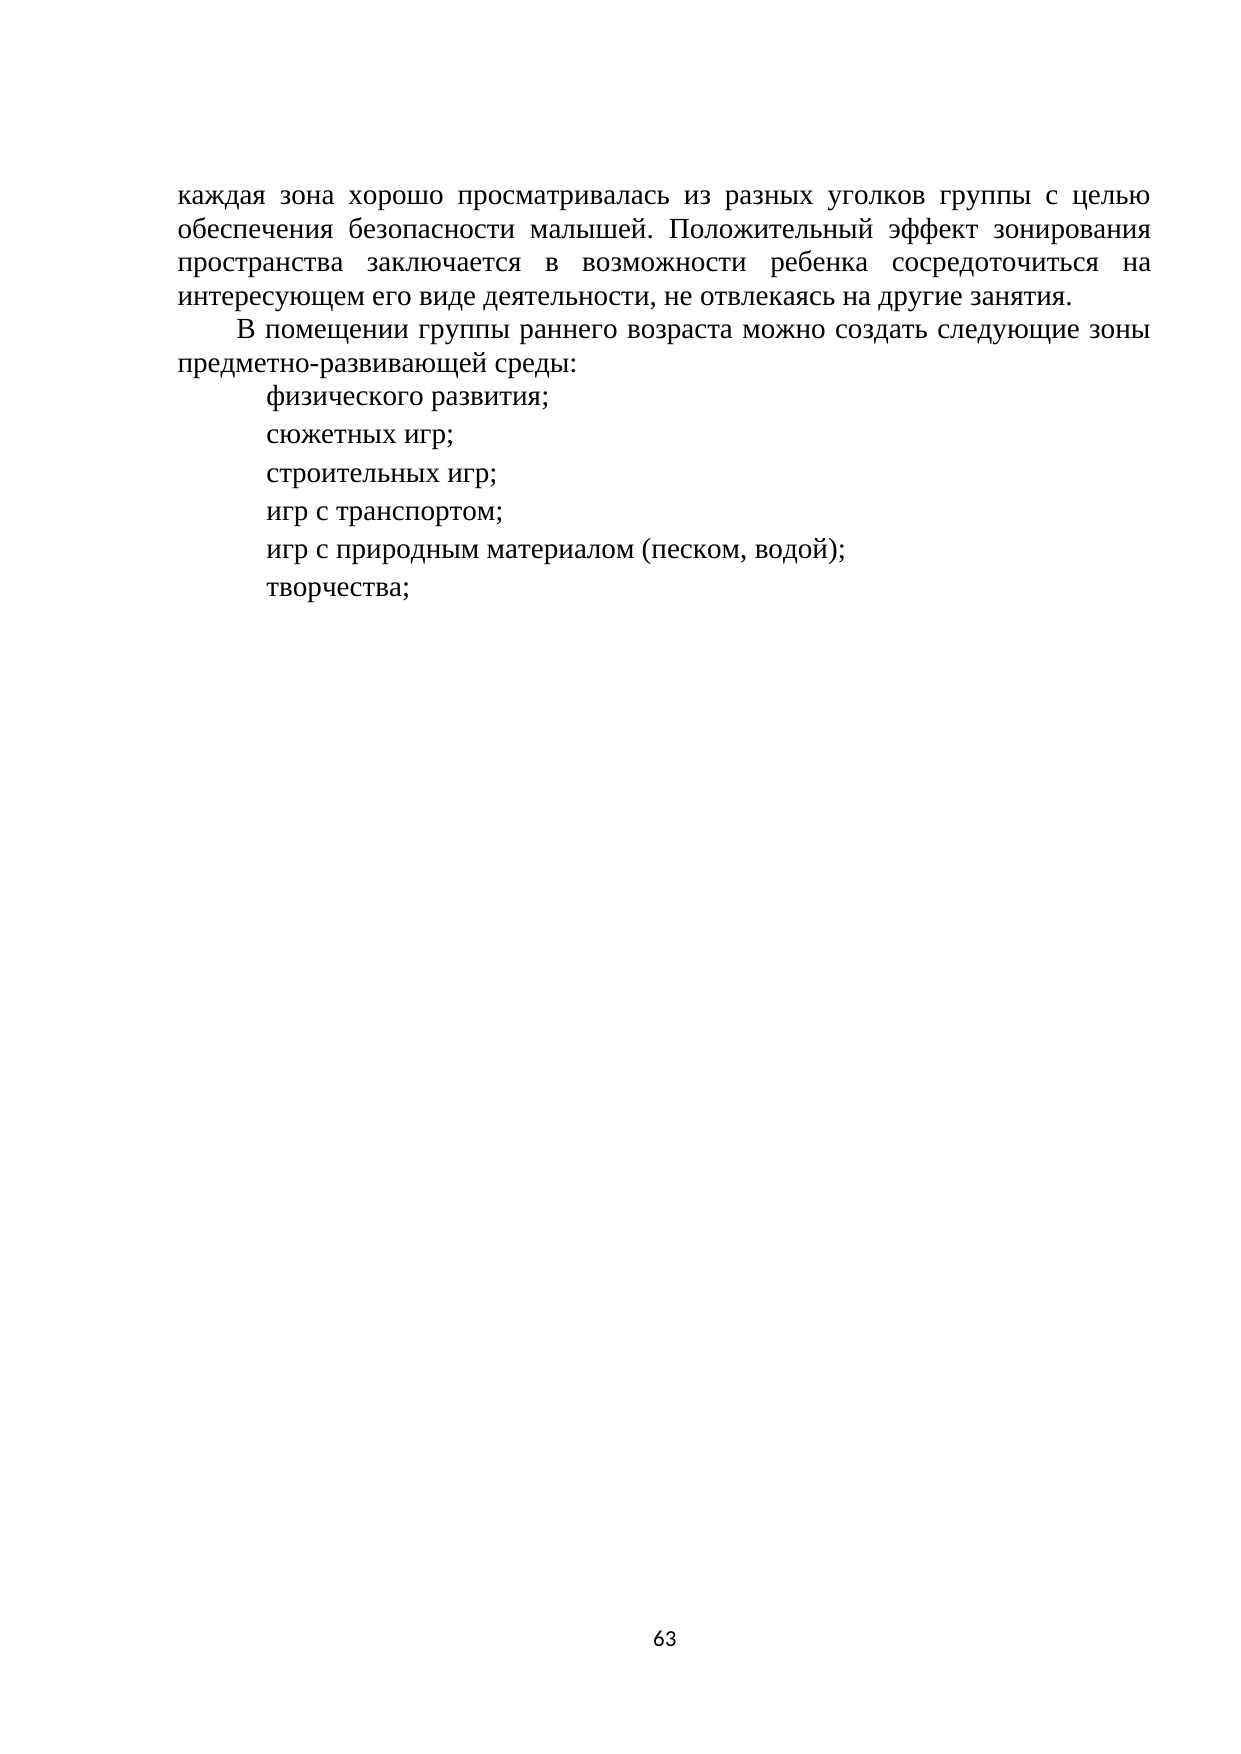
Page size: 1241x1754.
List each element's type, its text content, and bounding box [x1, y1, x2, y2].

text  игр с транспортом; [177, 493, 1152, 526]
text  сюжетных игр; [177, 417, 1152, 450]
text В помещении группы раннего возраста можно создать следующие зоны предметно-развивающей среды: [177, 311, 1152, 378]
text  физического развития; [177, 378, 1152, 412]
text  игр с природным материалом (песком, водой); [177, 531, 1152, 564]
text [177, 177, 1152, 311]
text  строительных игр; [177, 455, 1152, 488]
text  творчества; [177, 569, 1152, 603]
